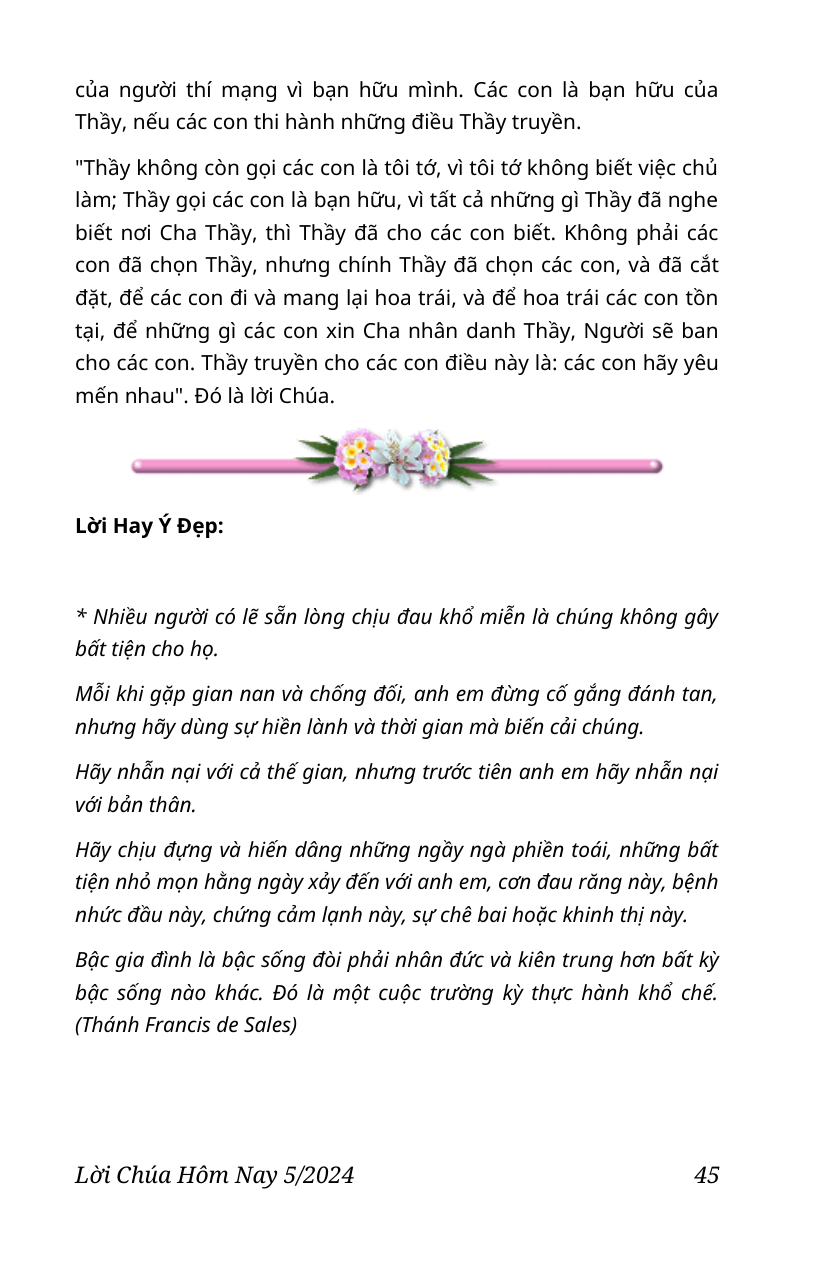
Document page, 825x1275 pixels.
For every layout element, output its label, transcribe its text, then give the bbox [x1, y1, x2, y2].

text Mỗi khi gặp gian nan và chống đối, anh em đừng cố gắng đánh tan, nhưng hãy dùng sự hiền lành và thời gian mà biến cải chúng. [75, 679, 720, 741]
picture [128, 425, 667, 495]
text * Nhiều người có lẽ sẵn lòng chịu đau khổ miễn là chúng không gây bất tiện cho họ. [75, 602, 720, 663]
text Hãy chịu đựng và hiến dâng những ngầy ngà phiền toái, những bất tiện nhỏ mọn hằng ngày xảy đến với anh em, cơn đau răng này, bệnh nhức đầu này, chứng cảm lạnh này, sự chê bai hoặc khinh thị này. [75, 835, 720, 928]
text Hãy nhẫn nại với cả thế gian, nhưng trước tiên anh em hãy nhẫn nại với bản thân. [75, 757, 720, 818]
text Bậc gia đình là bậc sống đòi phải nhân đức và kiên trung hơn bất kỳ bậc sống nào khác. Đó là một cuộc trường kỳ thực hành khổ chế. (Thánh Francis de Sales) [75, 945, 720, 1039]
text Lời Hay Ý Đẹp: [75, 512, 720, 540]
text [75, 75, 720, 136]
text "Thầy không còn gọi các con là tôi tớ, vì tôi tớ không biết việc chủ làm; Thầy gọi các con là bạn hữu, vì tất cả những gì Thầy đã nghe biết nơi Cha Thầy, thì Thầy đã cho các con biết. Không phải các con đã chọn Thầy, nhưng chính Thầy đã chọn các con, và đã cắt đặt, để các con đi và mang lại hoa trái, và để hoa trái các con tồn tại, để những gì các con xin Cha nhân danh Thầy, Người sẽ ban cho các con. Thầy truyền cho các con điều này là: các con hãy yêu mến nhau". Đó là lời Chúa. [75, 153, 720, 409]
